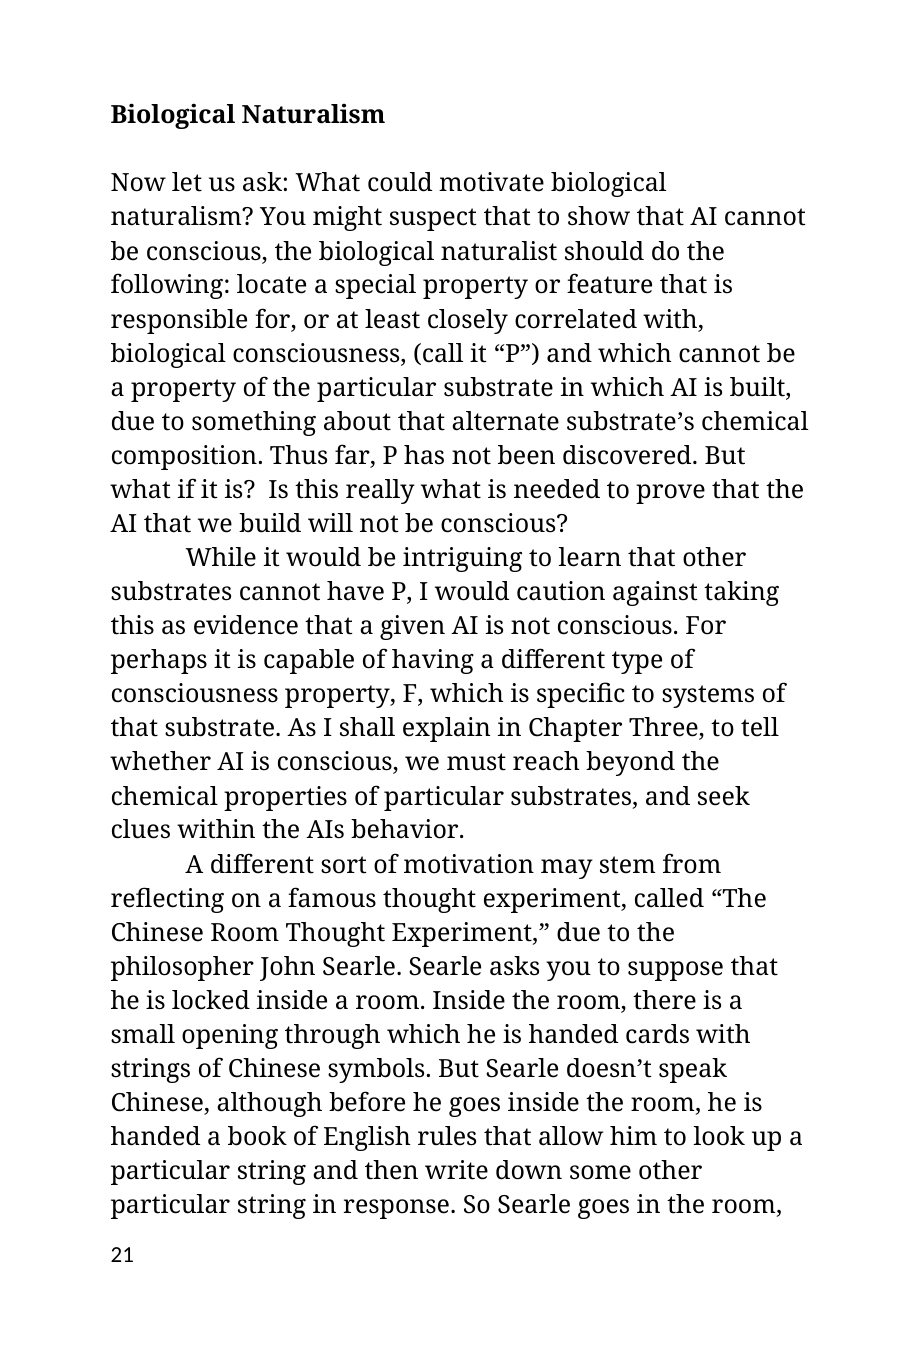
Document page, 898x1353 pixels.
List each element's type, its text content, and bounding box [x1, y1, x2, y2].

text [110, 846, 810, 1221]
text Biological Naturalism [110, 97, 810, 131]
text Now let us ask: What could motivate biological naturalism? You might suspect that to show that AI cannot be conscious, the biological naturalist should do the following: locate a special property or feature that is responsible for, or at least closely correlated with, biological consciousness, (call it “P”) and which cannot be a property of the particular substrate in which AI is built, due to something about that alternate substrate’s chemical composition. Thus far, P has not been discovered. But what if it is? Is this really what is needed to prove that the AI that we build will not be conscious? [110, 165, 810, 540]
text While it would be intriguing to learn that other substrates cannot have P, I would caution against taking this as evidence that a given AI is not conscious. For perhaps it is capable of having a different type of consciousness property, F, which is specific to systems of that substrate. As I shall explain in Chapter Three, to tell whether AI is conscious, we must reach beyond the chemical properties of particular substrates, and seek clues within the AIs behavior. [110, 540, 810, 846]
